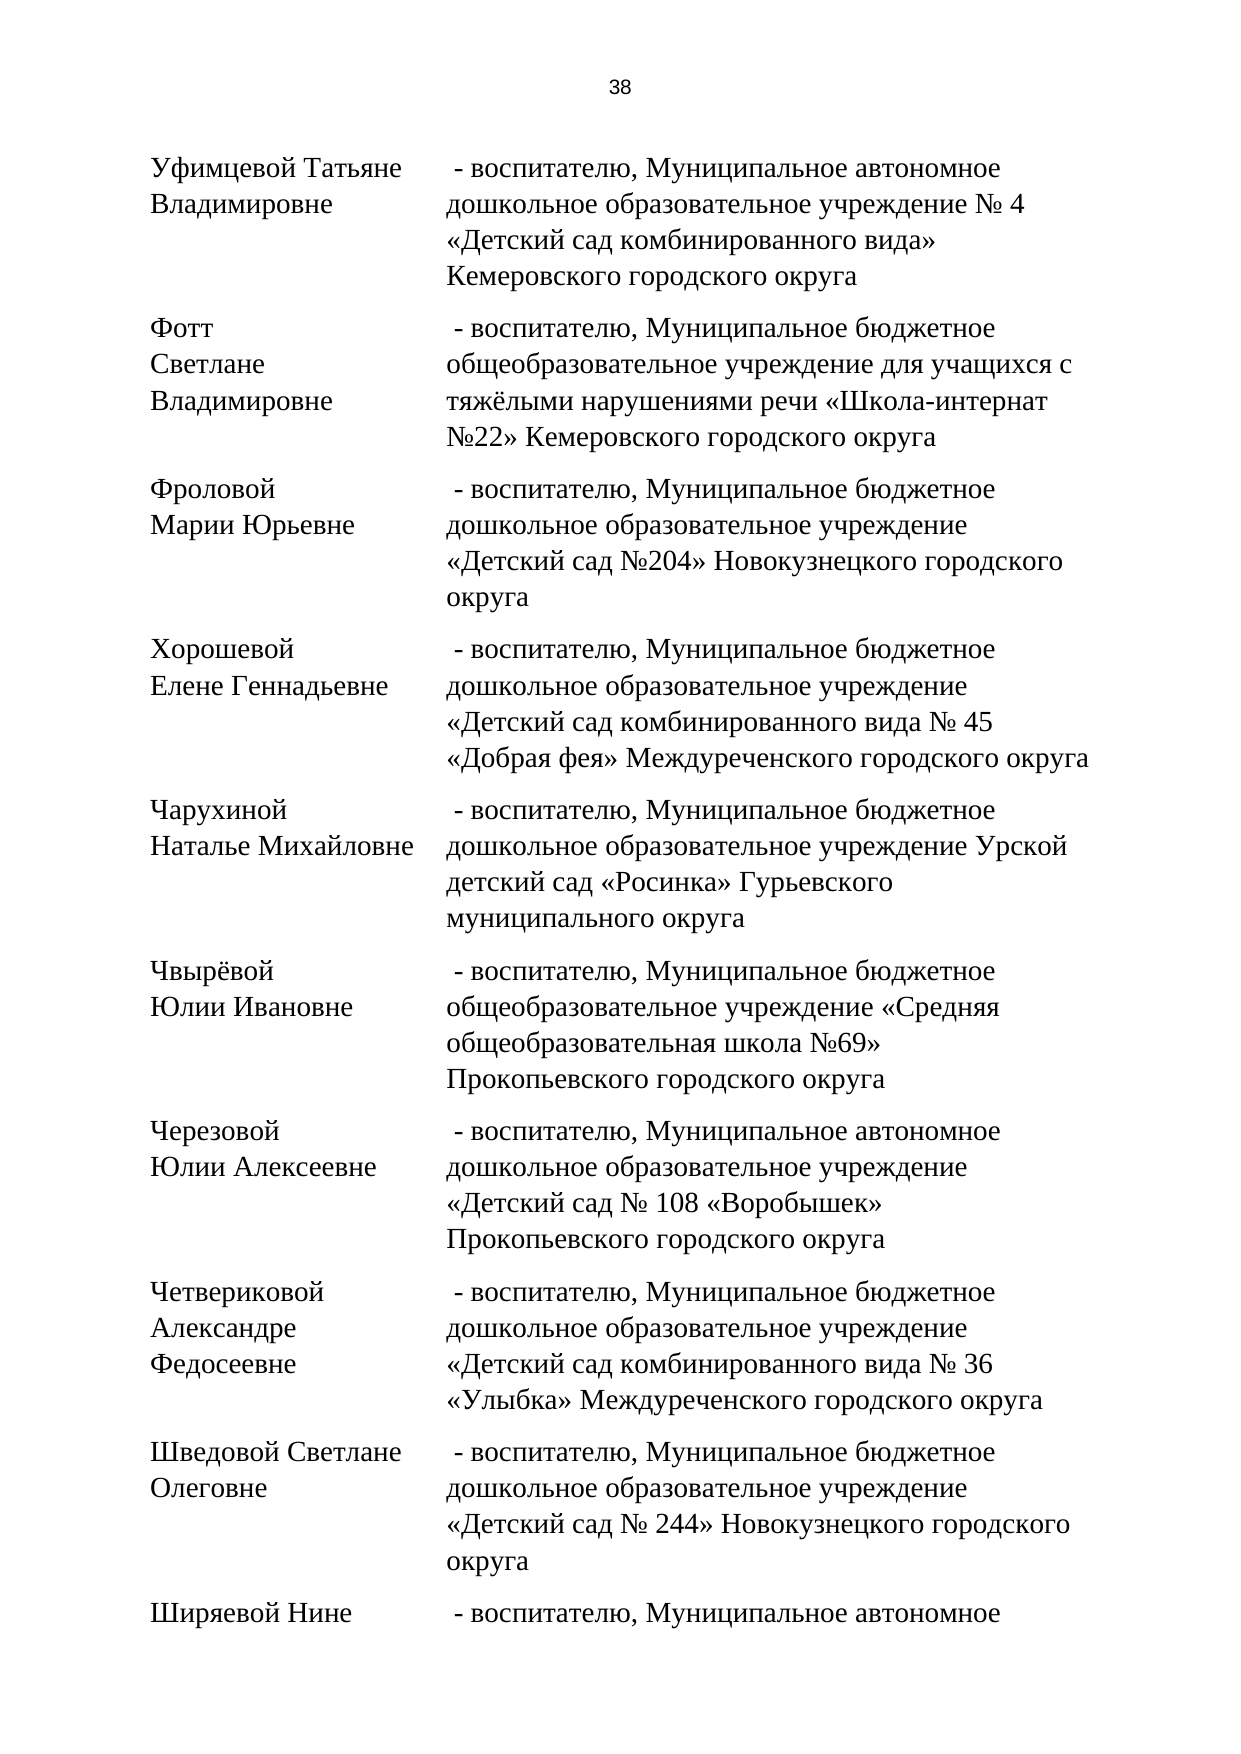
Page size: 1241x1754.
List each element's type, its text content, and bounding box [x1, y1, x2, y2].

table_cell - воспитателю, Муниципальное автономное дошкольное образовательное учреждение № 4 «Детский сад комбинированного вида» Кемеровского городского округа [445, 150, 1091, 311]
table_cell - воспитателю, Муниципальное бюджетное общеобразовательное учреждение для учащихся с тяжёлыми нарушениями речи «Школа-интернат №22» Кемеровского городского округа [445, 311, 1091, 471]
table_cell Четвериковой Александре Федосеевне [149, 1274, 445, 1434]
table_cell Чвырёвой Юлии Ивановне [149, 953, 445, 1113]
table_cell - воспитателю, Муниципальное бюджетное дошкольное образовательное учреждение «Детский сад комбинированного вида № 36 «Улыбка» Междуреченского городского округа [445, 1274, 1091, 1434]
table_cell Фроловой Марии Юрьевне [149, 471, 445, 632]
table_cell Уфимцевой Татьяне Владимировне [149, 150, 445, 311]
table_cell - воспитателю, Муниципальное бюджетное дошкольное образовательное учреждение «Детский сад комбинированного вида № 45 «Добрая фея» Междуреченского городского округа [445, 632, 1091, 792]
table_cell - воспитателю, Муниципальное бюджетное дошкольное образовательное учреждение «Детский сад № 244» Новокузнецкого городского округа [445, 1434, 1091, 1595]
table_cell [445, 1595, 1091, 1628]
table_cell Фотт Светлане Владимировне [149, 311, 445, 471]
table_cell - воспитателю, Муниципальное бюджетное дошкольное образовательное учреждение Урской детский сад «Росинка» Гурьевского муниципального округа [445, 792, 1091, 953]
table_cell Черезовой Юлии Алексеевне [149, 1113, 445, 1274]
table_cell Шведовой Светлане Олеговне [149, 1434, 445, 1595]
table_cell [149, 1595, 445, 1628]
table_cell - воспитателю, Муниципальное автономное дошкольное образовательное учреждение «Детский сад № 108 «Воробышек» Прокопьевского городского округа [445, 1113, 1091, 1274]
table_cell Чарухиной Наталье Михайловне [149, 792, 445, 953]
table_cell Хорошевой Елене Геннадьевне [149, 632, 445, 792]
table_cell - воспитателю, Муниципальное бюджетное дошкольное образовательное учреждение «Детский сад №204» Новокузнецкого городского округа [445, 471, 1091, 632]
table_cell - воспитателю, Муниципальное бюджетное общеобразовательное учреждение «Средняя общеобразовательная школа №69» Прокопьевского городского округа [445, 953, 1091, 1113]
